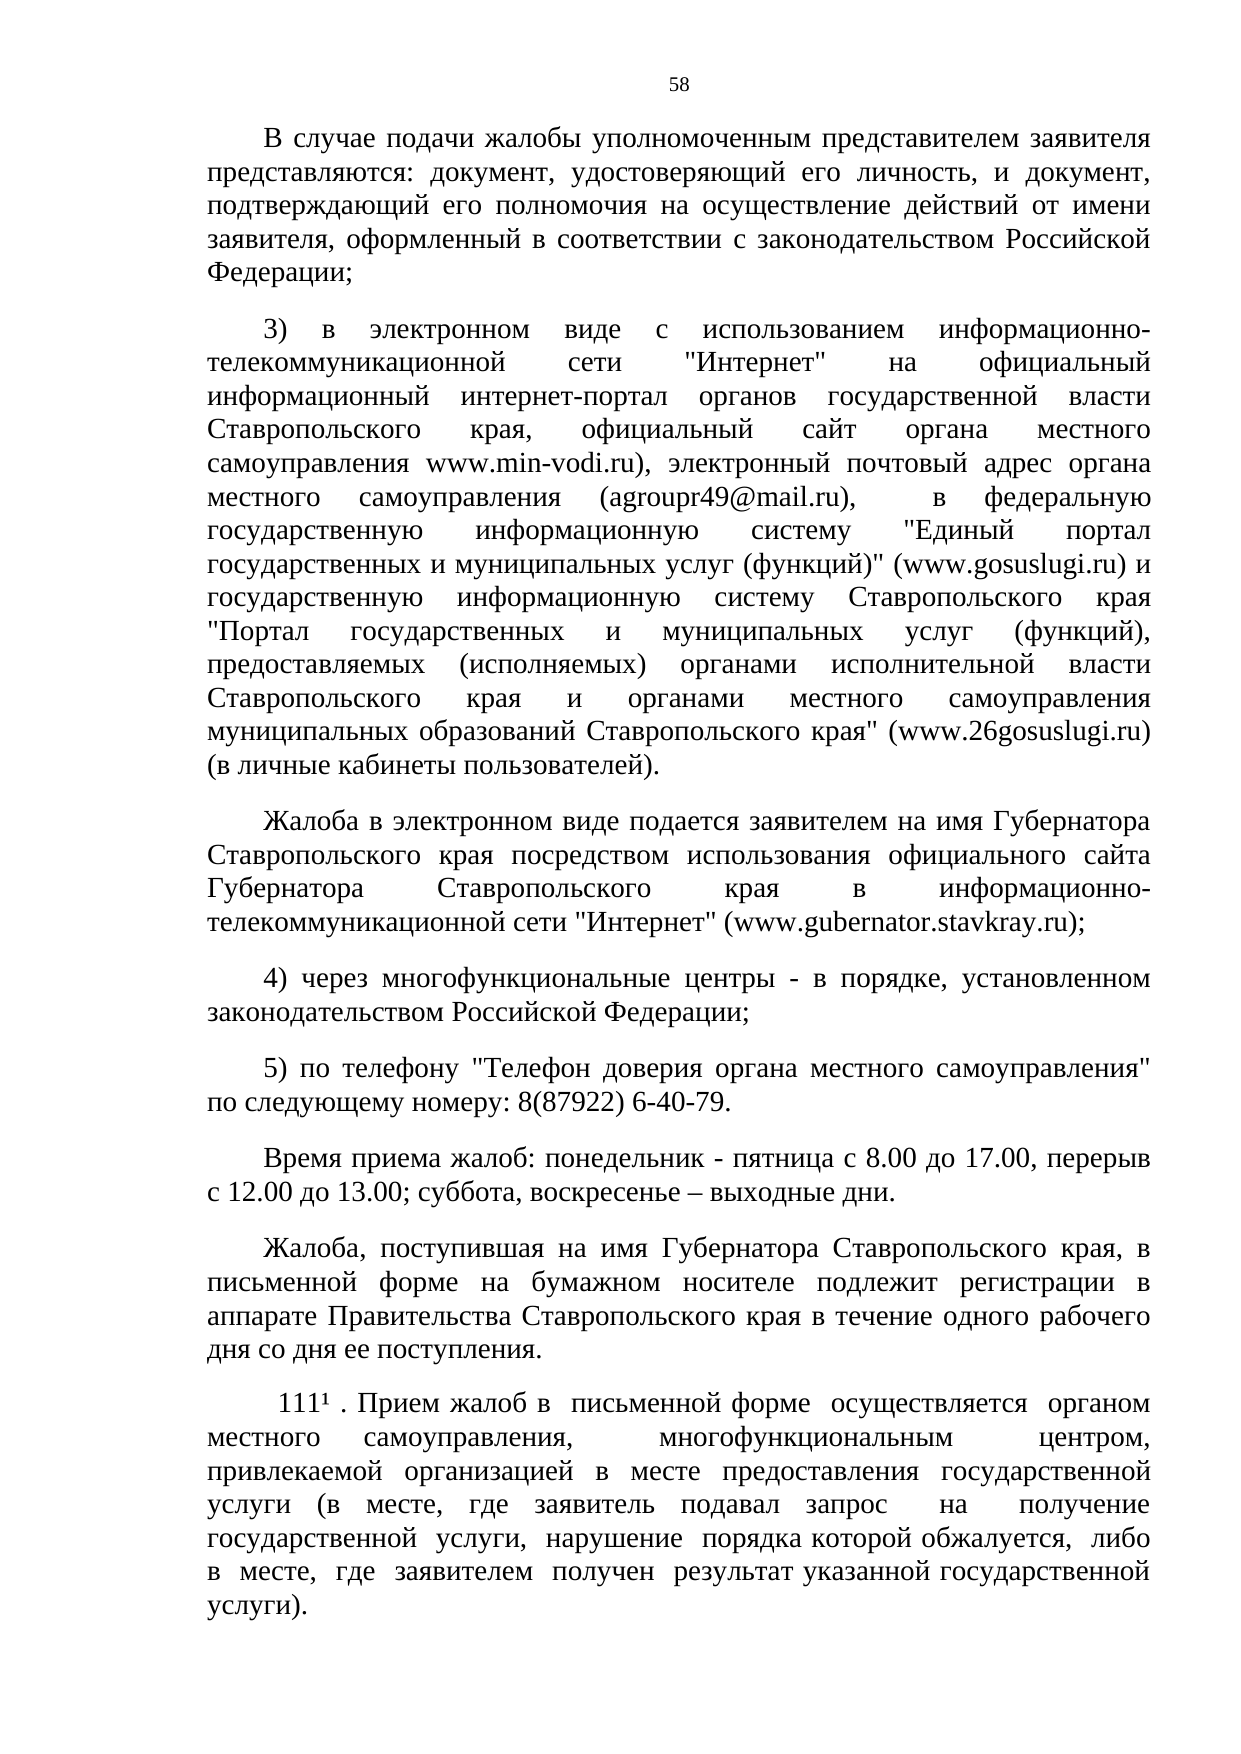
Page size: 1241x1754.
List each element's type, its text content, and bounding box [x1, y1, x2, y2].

text Время приема жалоб: понедельник - пятница с 8.00 до 17.00, перерыв с 12.00 до 13.00; суббота, воскресенье – выходные дни. [207, 1141, 1152, 1208]
text 4) через многофункциональные центры - в порядке, установленном законодательством Российской Федерации; [207, 961, 1152, 1028]
text В случае подачи жалобы уполномоченным представителем заявителя представляются: документ, удостоверяющий его личность, и документ, подтверждающий его полномочия на осуществление действий от имени заявителя, оформленный в соответствии с законодательством Российской Федерации; [207, 120, 1152, 288]
text 111¹ . Прием жалоб в письменной форме осуществляется органом местного самоуправления, многофункциональным центром, привлекаемой организацией в месте предоставления государственной услуги (в месте, где заявитель подавал запрос на получение государственной услуги, нарушение порядка которой обжалуется, либо в месте, где заявителем получен результат указанной государственной услуги). [207, 1386, 1152, 1620]
text 5) по телефону "Телефон доверия органа местного самоуправления" по следующему номеру: 8(87922) 6-40-79. [207, 1051, 1152, 1118]
text Жалоба, поступившая на имя Губернатора Ставропольского края, в письменной форме на бумажном носителе подлежит регистрации в аппарате Правительства Ставропольского края в течение одного рабочего дня со дня ее поступления. [207, 1231, 1152, 1365]
text 3) в электронном виде с использованием информационно-телекоммуникационной сети "Интернет" на официальный информационный интернет-портал органов государственной власти Ставропольского края, официальный сайт органа местного самоуправления www.min-vodi.ru), электронный почтовый адрес органа местного самоуправления (agroupr49@mail.ru), в федеральную государственную информационную систему "Единый портал государственных и муниципальных услуг (функций)" (www.gosuslugi.ru) и государственную информационную систему Ставропольского края "Портал государственных и муниципальных услуг (функций), предоставляемых (исполняемых) органами исполнительной власти Ставропольского края и органами местного самоуправления муниципальных образований Ставропольского края" (www.26gosuslugi.ru) (в личные кабинеты пользователей). [207, 311, 1152, 781]
text Жалоба в электронном виде подается заявителем на имя Губернатора Ставропольского края посредством использования официального сайта Губернатора Ставропольского края в информационно-телекоммуникационной сети "Интернет" (www.gubernator.stavkray.ru); [207, 803, 1152, 938]
